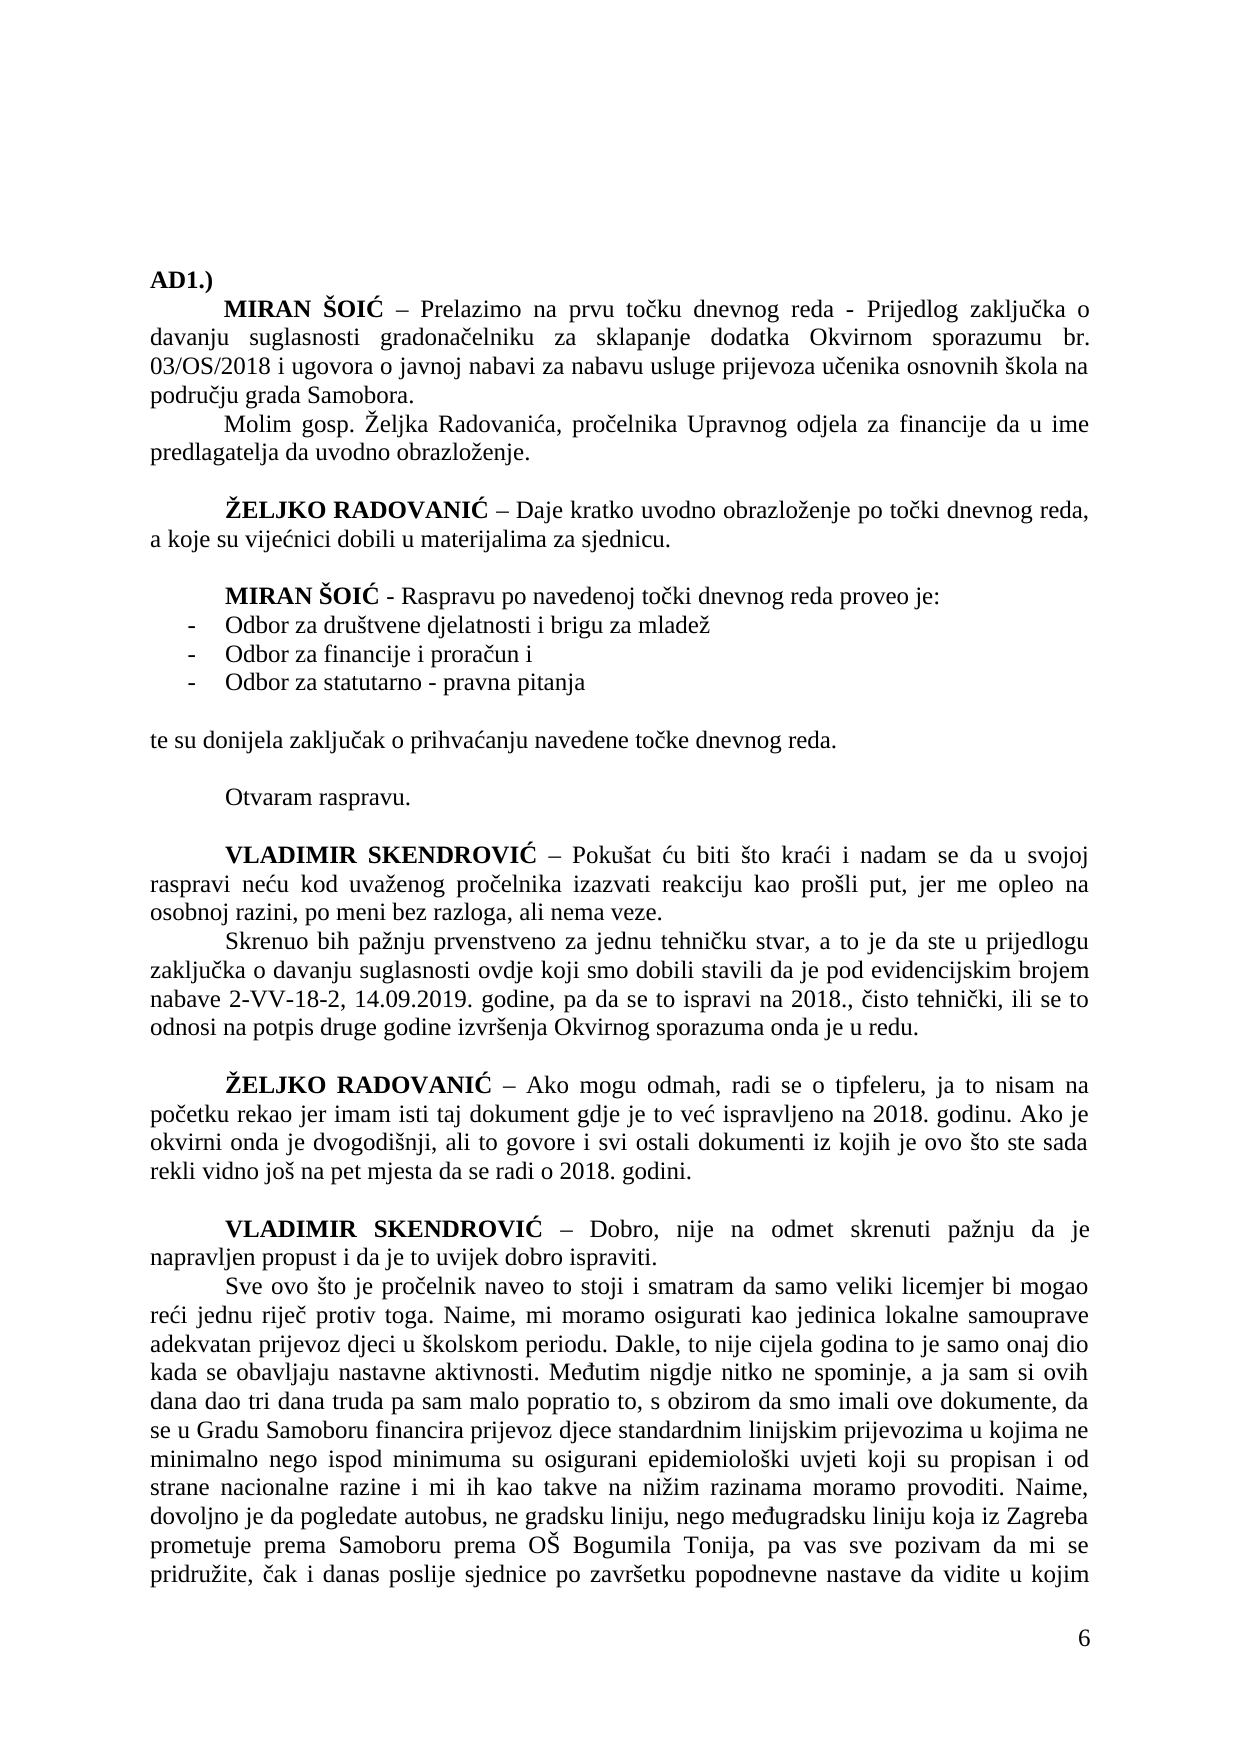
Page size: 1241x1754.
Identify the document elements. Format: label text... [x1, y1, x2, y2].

text MIRAN ŠOIĆ – Prelazimo na prvu točku dnevnog reda - Prijedlog zaključka o davanju suglasnosti gradonačelniku za sklapanje dodatka Okvirnom sporazumu br. 03/OS/2018 i ugovora o javnoj nabavi za nabavu usluge prijevoza učenika osnovnih škola na području grada Samobora. [150, 294, 1090, 409]
text Otvaram raspravu. [150, 782, 1090, 811]
text AD1.) [150, 265, 1090, 294]
text te su donijela zaključak o prihvaćanju navedene točke dnevnog reda. [150, 725, 1090, 754]
list Odbor za financije i proračun i [187, 639, 1090, 667]
text Molim gosp. Željka Radovanića, pročelnika Upravnog odjela za financije da u ime predlagatelja da uvodno obrazloženje. [150, 409, 1090, 466]
text VLADIMIR SKENDROVIĆ – Pokušat ću biti što kraći i nadam se da u svojoj raspravi neću kod uvaženog pročelnika izazvati reakciju kao prošli put, jer me opleo na osobnoj razini, po meni bez razloga, ali nema veze. [150, 840, 1090, 926]
text VLADIMIR SKENDROVIĆ – Dobro, nije na odmet skrenuti pažnju da je napravljen propust i da je to uvijek dobro ispraviti. [150, 1214, 1090, 1271]
list Odbor za društvene djelatnosti i brigu za mladež [187, 610, 1090, 639]
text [150, 1271, 1090, 1587]
text ŽELJKO RADOVANIĆ – Daje kratko uvodno obrazloženje po točki dnevnog reda, a koje su vijećnici dobili u materijalima za sjednicu. [150, 495, 1090, 552]
text Skrenuo bih pažnju prvenstveno za jednu tehničku stvar, a to je da ste u prijedlogu zaključka o davanju suglasnosti ovdje koji smo dobili stavili da je pod evidencijskim brojem nabave 2-VV-18-2, 14.09.2019. godine, pa da se to ispravi na 2018., čisto tehnički, ili se to odnosi na potpis druge godine izvršenja Okvirnog sporazuma onda je u redu. [150, 926, 1090, 1041]
text MIRAN ŠOIĆ - Raspravu po navedenoj točki dnevnog reda proveo je: [156, 581, 1090, 610]
list Odbor za statutarno - pravna pitanja [187, 667, 1090, 696]
text ŽELJKO RADOVANIĆ – Ako mogu odmah, radi se o tipfeleru, ja to nisam na početku rekao jer imam isti taj dokument gdje je to već ispravljeno na 2018. godinu. Ako je okvirni onda je dvogodišnji, ali to govore i svi ostali dokumenti iz kojih je ovo što ste sada rekli vidno još na pet mjesta da se radi o 2018. godini. [150, 1070, 1090, 1185]
